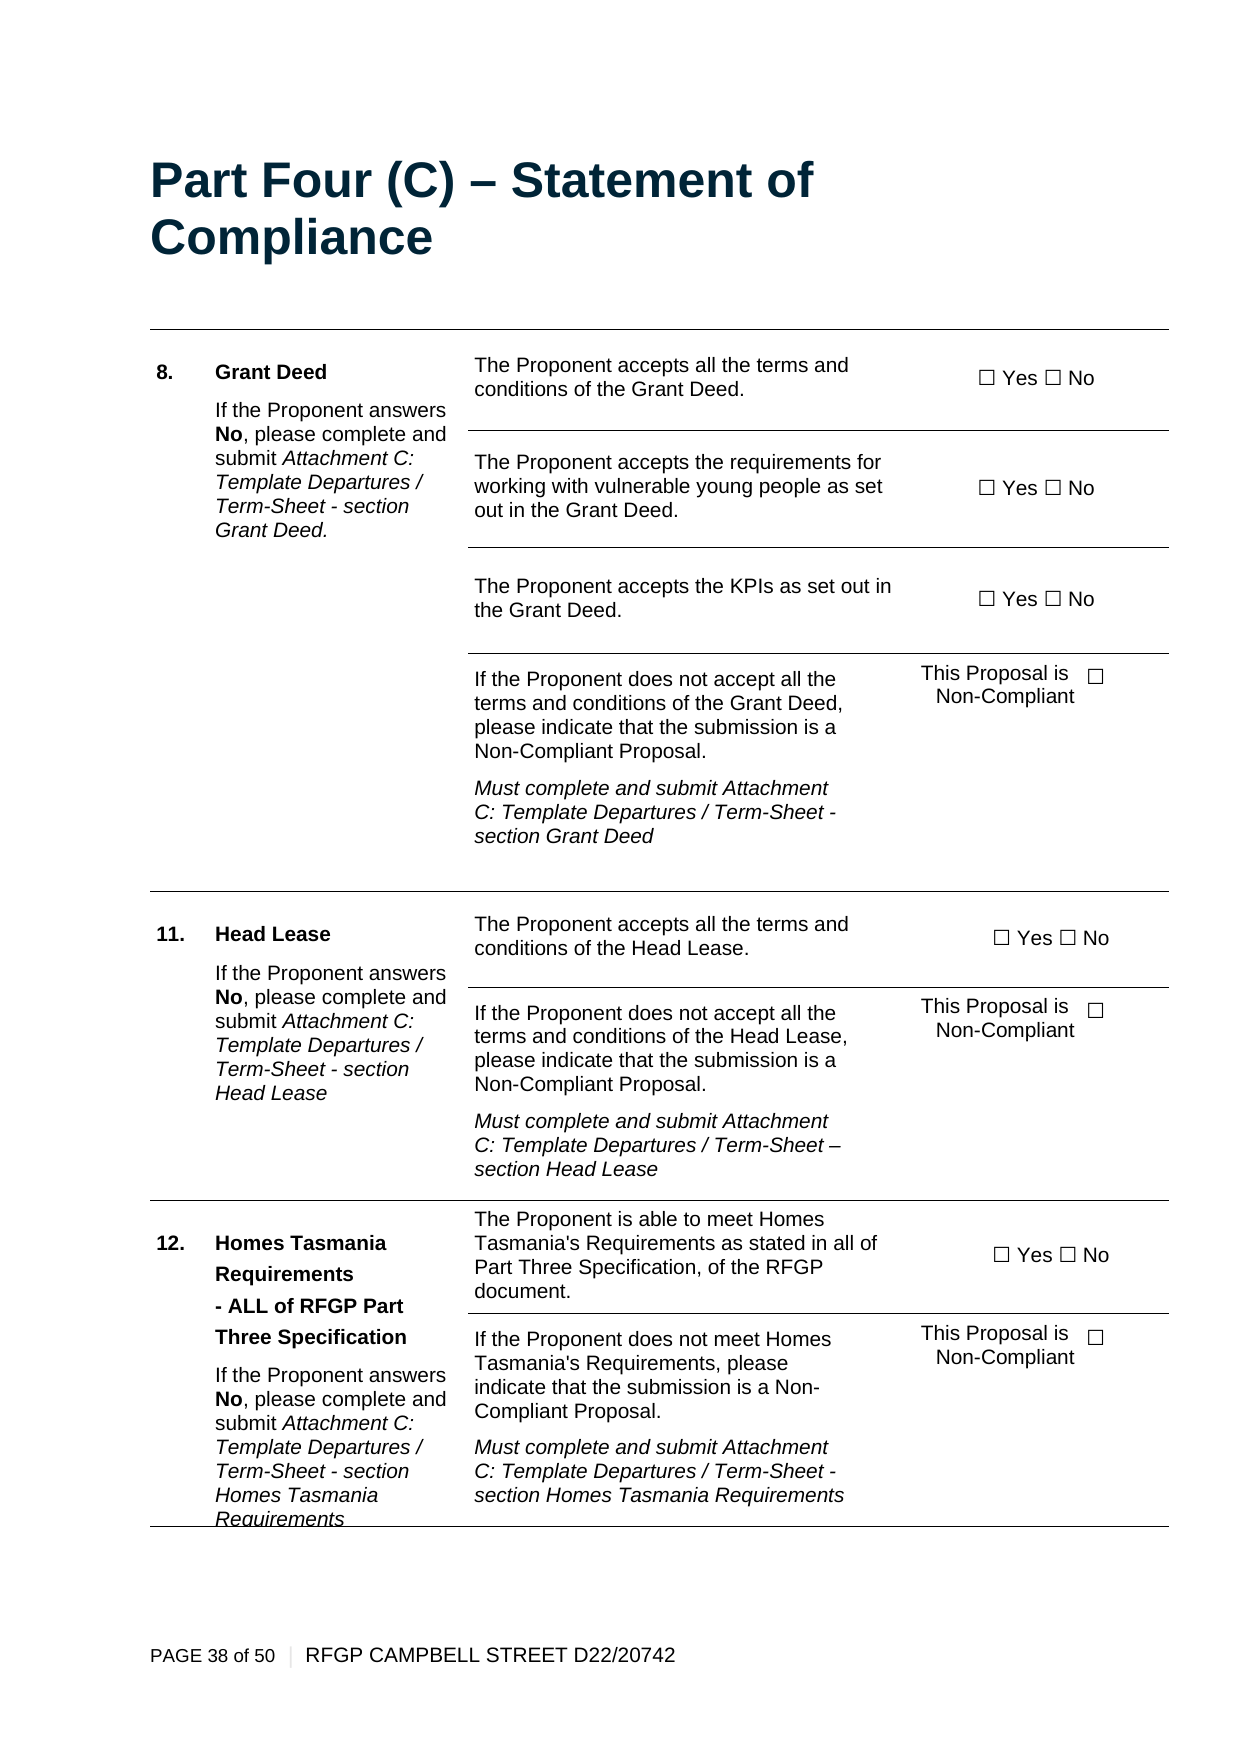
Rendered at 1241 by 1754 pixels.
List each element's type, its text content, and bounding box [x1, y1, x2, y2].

subtitle Part Four (C) – Statement of Compliance [150, 150, 1090, 265]
table_cell This Proposal is Non-Compliant [858, 654, 1080, 891]
table_cell Yes No [917, 431, 1169, 547]
table_header Grant Deed If the Proponent answers No, please complete and submit Attachment C: Template Departures / Term-Sheet - section Grant Deed. [150, 330, 468, 891]
table_cell The Proponent is able to meet Homes Tasmania's Requirements as stated in all of Part Three Specification, of the RFGP document. [468, 1201, 917, 1313]
table_cell [1080, 1314, 1169, 1526]
table_cell Head Lease If the Proponent answers No, please complete and submit Attachment C: Template Departures / Term-Sheet - section Head Lease [150, 892, 468, 1199]
table_cell [1080, 988, 1169, 1199]
table_cell [1080, 654, 1169, 891]
table_cell Yes No [917, 548, 1169, 653]
table_cell The Proponent accepts the KPIs as set out in the Grant Deed. [468, 548, 917, 653]
table_header Yes No [917, 330, 1169, 430]
table_cell The Proponent accepts all the terms and conditions of the Head Lease. [468, 892, 917, 987]
table_cell Yes No [917, 1201, 1169, 1313]
table_cell This Proposal is Non-Compliant [858, 988, 1080, 1199]
table_cell If the Proponent does not accept all the terms and conditions of the Grant Deed, please indicate that the submission is a Non-Compliant Proposal. Must complete and submit Attachment C: Template Departures / Term-Sheet - section Grant Deed [468, 654, 858, 891]
table_cell Homes Tasmania Requirements - ALL of RFGP Part Three Specification If the Proponent answers No, please complete and submit Attachment C: Template Departures / Term-Sheet - section Homes Tasmania Requirements [150, 1201, 468, 1526]
table_cell If the Proponent does not meet Homes Tasmania's Requirements, please indicate that the submission is a Non-Compliant Proposal. Must complete and submit Attachment C: Template Departures / Term-Sheet - section Homes Tasmania Requirements [468, 1314, 858, 1526]
table_cell The Proponent accepts the requirements for working with vulnerable young people as set out in the Grant Deed. [468, 431, 917, 547]
table_cell If the Proponent does not accept all the terms and conditions of the Head Lease, please indicate that the submission is a Non-Compliant Proposal. Must complete and submit Attachment C: Template Departures / Term-Sheet – section Head Lease [468, 988, 858, 1199]
table_cell This Proposal is Non-Compliant [858, 1314, 1080, 1526]
table_header The Proponent accepts all the terms and conditions of the Grant Deed. [468, 330, 917, 430]
table_cell Yes No [917, 892, 1169, 987]
